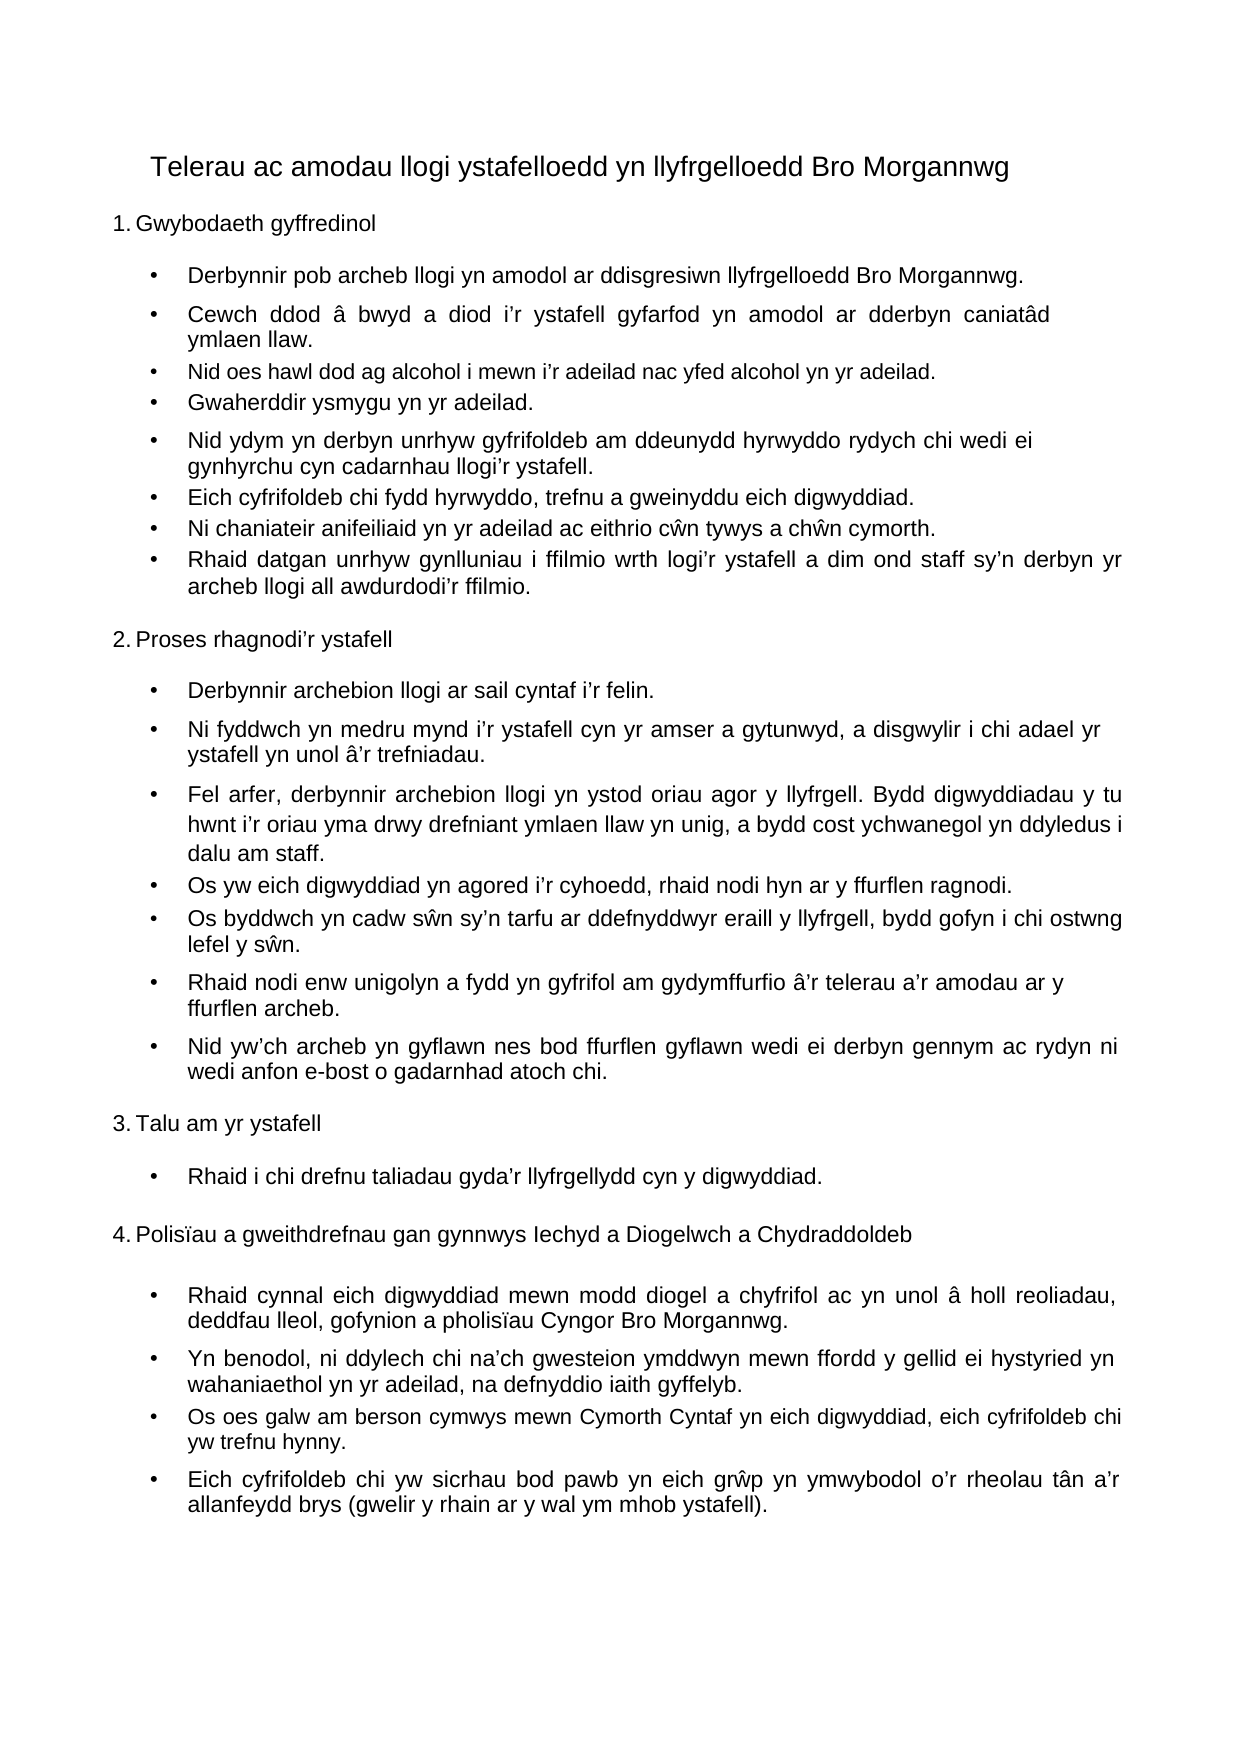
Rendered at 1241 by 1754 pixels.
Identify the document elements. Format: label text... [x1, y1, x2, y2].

list Nid ydym yn derbyn unrhyw gyfrifoldeb am ddeunydd hyrwyddo rydych chi wedi ei gynhyrchu cyn cadarnhau llogi’r ystafell. [150, 428, 1034, 479]
list Rhaid datgan unrhyw gynlluniau i ffilmio wrth logi’r ystafell a dim ond staff sy’n derbyn yr archeb llogi all awdurdodi’r ffilmio. [150, 547, 1123, 599]
list Ni chaniateir anifeiliaid yn yr adeilad ac eithrio cŵn tywys a chŵn cymorth. [150, 516, 1123, 542]
list Nid oes hawl dod ag alcohol i mewn i’r adeilad nac yfed alcohol yn yr adeilad. [150, 359, 1123, 384]
list Cewch ddod â bwyd a diod i’r ystafell gyfarfod yn amodol ar dderbyn caniatâd ymlaen llaw. [150, 302, 1051, 352]
list Gwybodaeth gyffredinol [112, 211, 1123, 237]
list Derbynnir archebion llogi ar sail cyntaf i’r felin. [150, 678, 1123, 704]
text Telerau ac amodau llogi ystafelloedd yn llyfrgelloedd Bro Morgannwg [150, 151, 1123, 183]
list Fel arfer, derbynnir archebion llogi yn ystod oriau agor y llyfrgell. Bydd digwyddiadau y tu hwnt i’r oriau yma drwy drefniant ymlaen llaw yn unig, a bydd cost ychwanegol yn ddyledus i dalu am staff. [150, 781, 1123, 867]
list Rhaid i chi drefnu taliadau gyda’r llyfrgellydd cyn y digwyddiad. [150, 1163, 1123, 1189]
list Os yw eich digwyddiad yn agored i’r cyhoedd, rhaid nodi hyn ar y ffurflen ragnodi. [150, 872, 1123, 898]
list Polisïau a gweithdrefnau gan gynnwys Iechyd a Diogelwch a Chydraddoldeb [112, 1216, 1123, 1249]
list Eich cyfrifoldeb chi yw sicrhau bod pawb yn eich grŵp yn ymwybodol o’r rheolau tân a’r allanfeydd brys (gwelir y rhain ar y wal ym mhob ystafell). [150, 1467, 1121, 1517]
list Talu am yr ystafell [112, 1111, 1123, 1137]
list Eich cyfrifoldeb chi fydd hyrwyddo, trefnu a gweinyddu eich digwyddiad. [150, 484, 1123, 510]
list Gwaherddir ysmygu yn yr adeilad. [150, 389, 1123, 415]
list Os byddwch yn cadw sŵn sy’n tarfu ar ddefnyddwyr eraill y llyfrgell, bydd gofyn i chi ostwng lefel y sŵn. [150, 905, 1123, 957]
list Derbynnir pob archeb llogi yn amodol ar ddisgresiwn llyfrgelloedd Bro Morgannwg. [150, 263, 1123, 289]
list Os oes galw am berson cymwys mewn Cymorth Cyntaf yn eich digwyddiad, eich cyfrifoldeb chi yw trefnu hynny. [150, 1404, 1123, 1454]
list Rhaid nodi enw unigolyn a fydd yn gyfrifol am gydymffurfio â’r telerau a’r amodau ar y ffurflen archeb. [150, 970, 1065, 1021]
list Rhaid cynnal eich digwyddiad mewn modd diogel a chyfrifol ac yn unol â holl reoliadau, deddfau lleol, gofynion a pholisïau Cyngor Bro Morgannwg. [150, 1283, 1117, 1334]
list Ni fyddwch yn medru mynd i’r ystafell cyn yr amser a gytunwyd, a disgwylir i chi adael yr ystafell yn unol â’r trefniadau. [150, 717, 1103, 768]
list Yn benodol, ni ddylech chi na’ch gwesteion ymddwyn mewn ffordd y gellid ei hystyried yn wahaniaethol yn yr adeilad, na defnyddio iaith gyffelyb. [150, 1346, 1115, 1397]
list Proses rhagnodi’r ystafell [112, 626, 1123, 652]
list Nid yw’ch archeb yn gyflawn nes bod ffurflen gyflawn wedi ei derbyn gennym ac rydyn ni wedi anfon e-bost o gadarnhad atoch chi. [150, 1034, 1119, 1084]
